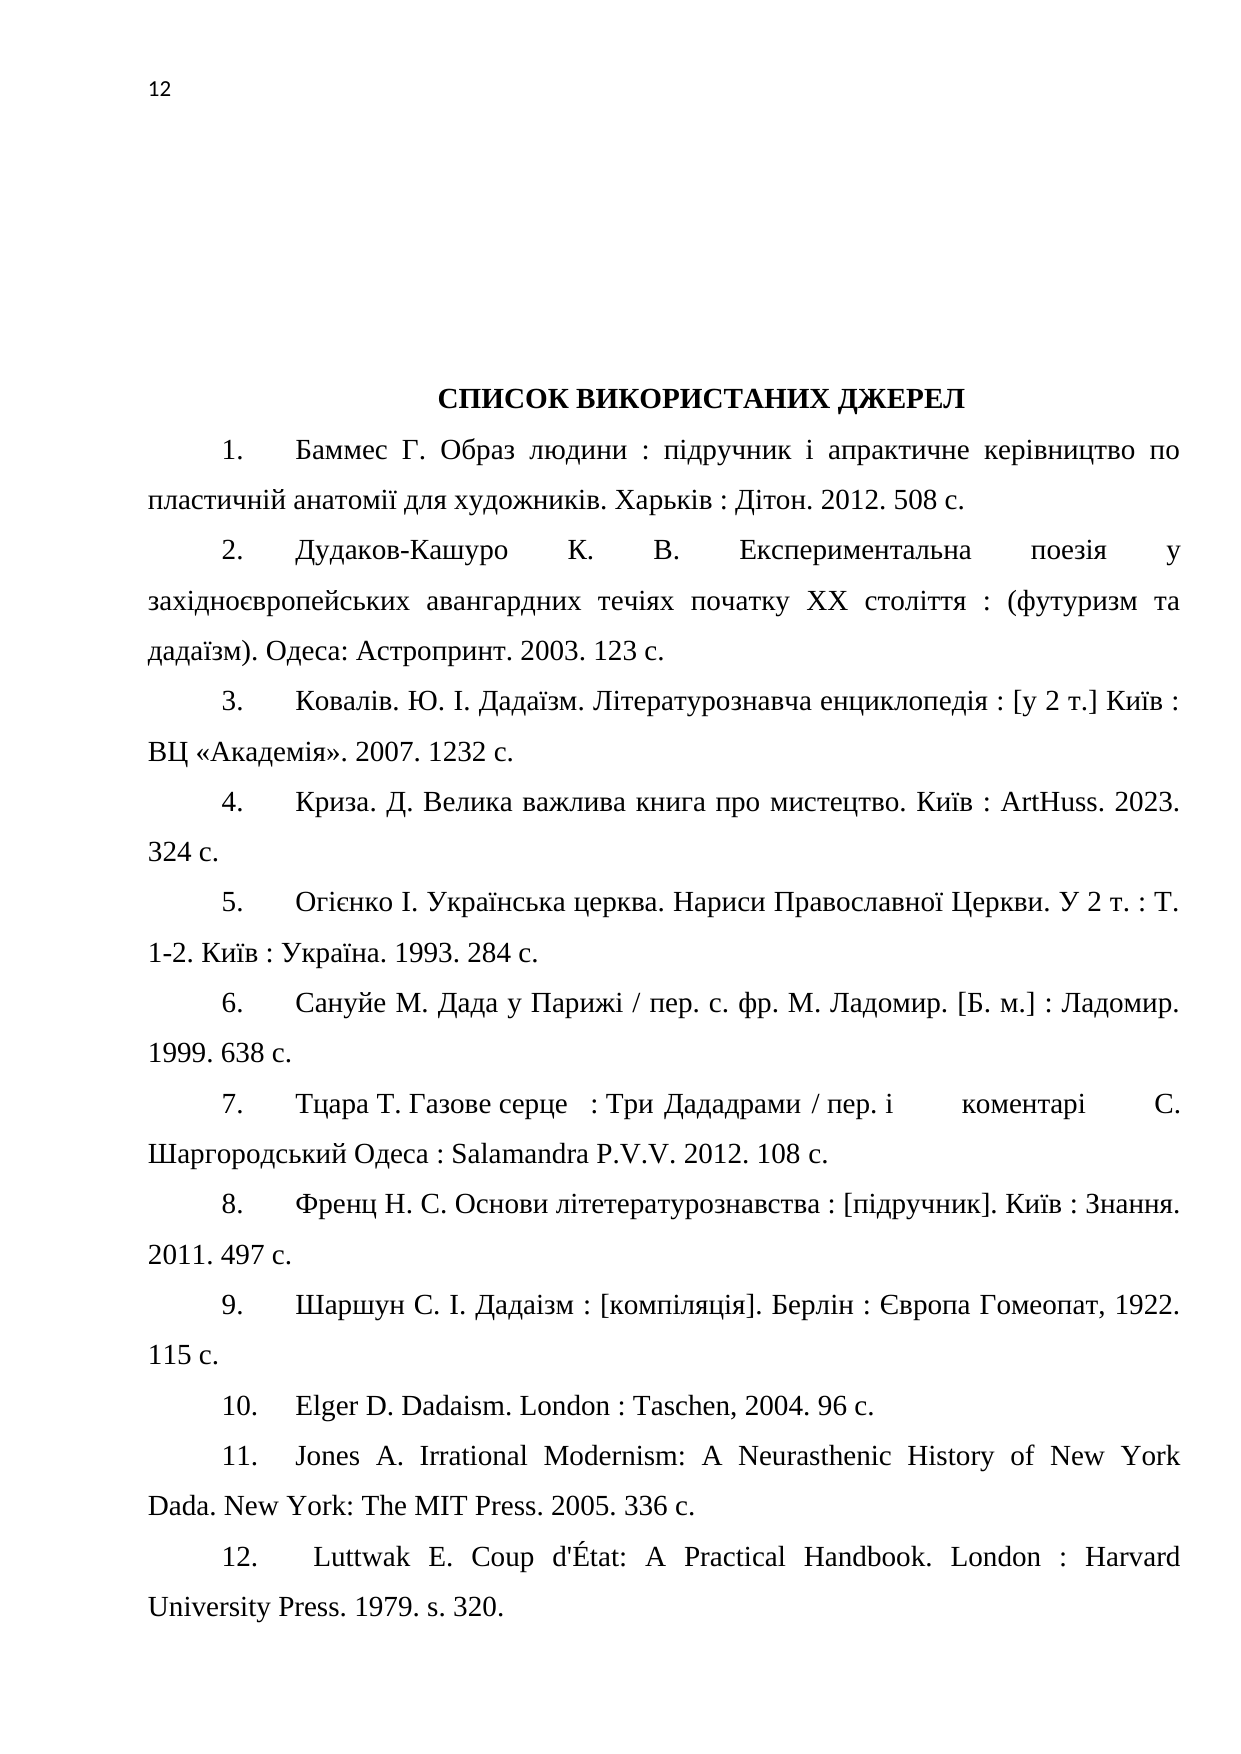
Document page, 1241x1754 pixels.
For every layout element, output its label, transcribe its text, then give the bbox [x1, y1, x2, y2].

list Шаршун С. І. Дадаізм : [компіляція]. Берлін : Європа Гомеопат, 1922. 115 с. [148, 1287, 1181, 1371]
list Ковалів. Ю. І. Дадаїзм. Літературознавча енциклопедія : [у 2 т.] Київ : ВЦ «Академія». 2007. 1232 с. [148, 683, 1181, 767]
list Френц Н. С. Основи літетературознавства : [підручник]. Київ : Знання. 2011. 497 с. [148, 1186, 1181, 1270]
list Тцара Т. Газове серце : Три Дададрами / пер. і коментарі C. Шаргородський Одеса : Salamandra P.V.V. 2012. 108 с. [148, 1086, 1181, 1170]
list Баммес Г. Образ людини : підручник і апрактичне керівництво по пластичній анатомії для художників. Харьків : Дітон. 2012. 508 с. [148, 432, 1181, 516]
list Криза. Д. Велика важлива книга про мистецтво. Київ : ArtHuss. 2023. 324 с. [148, 784, 1181, 868]
list Elger D. Dadaism. London : Taschen, 2004. 96 c. [148, 1388, 1181, 1421]
list Сануйе М. Дада у Парижі / пер. с. фр. М. Ладомир. [Б. м.] : Ладомир. 1999. 638 с. [148, 985, 1181, 1069]
list Огієнко І. Українська церква. Нариси Православної Церкви. У 2 т. : Т. 1-2. Київ : Україна. 1993. 284 с. [148, 884, 1181, 968]
list Luttwak E. Coup d'État: A Practical Handbook. London : Harvard University Press. 1979. s. 320. [148, 1539, 1181, 1622]
list Jones А. Irrational Modernism: A Neurasthenic History of New York Dada. New York: The MIT Press. 2005. 336 с. [148, 1438, 1181, 1522]
text СПИСОК ВИКОРИСТАНИХ ДЖЕРЕЛ [148, 381, 1181, 415]
list Дудаков-Кашуро К. В. Експериментальна поезія у західноєвропейських авангардних течіях початку XX століття : (футуризм та дадаїзм). Одеса: Астропринт. 2003. 123 с. [148, 532, 1181, 667]
